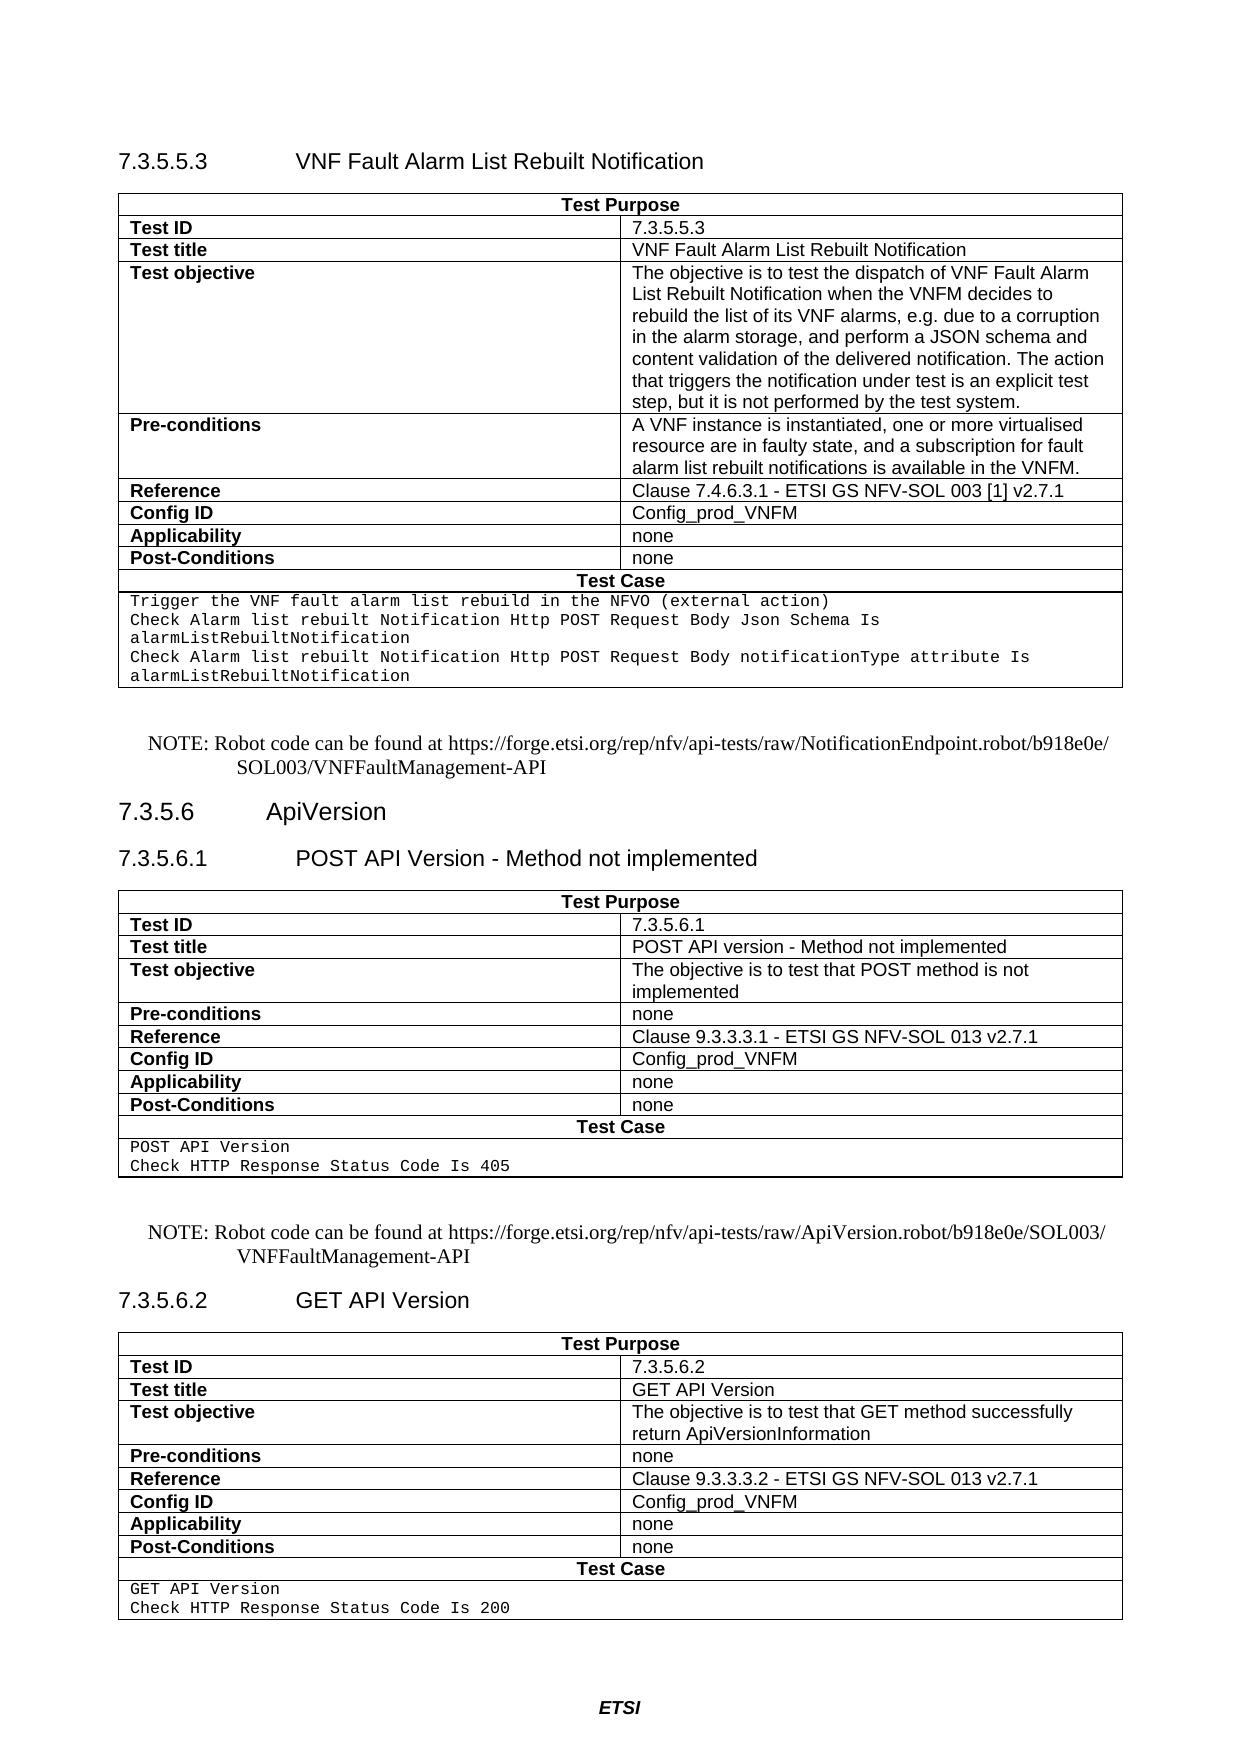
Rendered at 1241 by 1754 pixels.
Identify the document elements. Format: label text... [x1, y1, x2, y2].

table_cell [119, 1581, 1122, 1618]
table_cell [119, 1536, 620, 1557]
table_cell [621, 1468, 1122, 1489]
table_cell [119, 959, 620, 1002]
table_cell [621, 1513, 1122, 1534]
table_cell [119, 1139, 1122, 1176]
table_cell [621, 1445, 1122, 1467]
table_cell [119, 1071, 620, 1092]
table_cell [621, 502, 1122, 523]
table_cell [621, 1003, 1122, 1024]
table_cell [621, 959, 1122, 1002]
subtitle 7.3.5.6 ApiVersion [118, 797, 1122, 826]
subtitle 7.3.5.6.2 GET API Version [118, 1287, 1122, 1313]
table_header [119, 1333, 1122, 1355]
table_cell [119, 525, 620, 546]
subtitle 7.3.5.5.3 VNF Fault Alarm List Rebuilt Notification [118, 148, 1122, 174]
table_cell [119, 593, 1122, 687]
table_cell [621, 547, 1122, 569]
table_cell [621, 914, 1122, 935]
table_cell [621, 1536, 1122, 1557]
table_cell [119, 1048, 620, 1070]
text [148, 1220, 1122, 1268]
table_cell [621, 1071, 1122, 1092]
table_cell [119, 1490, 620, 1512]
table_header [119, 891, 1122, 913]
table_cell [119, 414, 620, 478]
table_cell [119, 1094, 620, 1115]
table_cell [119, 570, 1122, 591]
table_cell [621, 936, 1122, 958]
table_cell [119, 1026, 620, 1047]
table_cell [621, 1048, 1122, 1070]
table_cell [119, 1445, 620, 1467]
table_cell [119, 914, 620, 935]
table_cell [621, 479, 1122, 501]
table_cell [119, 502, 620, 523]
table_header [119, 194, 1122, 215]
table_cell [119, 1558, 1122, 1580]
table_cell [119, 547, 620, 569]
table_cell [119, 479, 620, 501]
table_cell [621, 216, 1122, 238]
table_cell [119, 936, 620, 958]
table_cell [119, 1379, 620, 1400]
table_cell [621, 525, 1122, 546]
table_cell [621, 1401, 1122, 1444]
text NOTE: Robot code can be found at https://forge.etsi.org/rep/nfv/api-tests/raw/NotificationEndpoint.robot/b918e0e/SOL003/VNFFaultManagement-API [148, 731, 1122, 779]
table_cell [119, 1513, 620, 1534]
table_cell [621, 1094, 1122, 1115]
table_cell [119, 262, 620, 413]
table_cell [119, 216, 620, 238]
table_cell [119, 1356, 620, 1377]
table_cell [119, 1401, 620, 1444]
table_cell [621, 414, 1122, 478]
subtitle 7.3.5.6.1 POST API Version - Method not implemented [118, 845, 1122, 871]
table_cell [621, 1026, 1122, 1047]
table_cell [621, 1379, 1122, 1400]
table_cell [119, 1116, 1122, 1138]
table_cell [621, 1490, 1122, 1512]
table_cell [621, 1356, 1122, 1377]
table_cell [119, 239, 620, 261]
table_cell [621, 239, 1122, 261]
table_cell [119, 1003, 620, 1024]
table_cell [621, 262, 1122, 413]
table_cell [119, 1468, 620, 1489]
